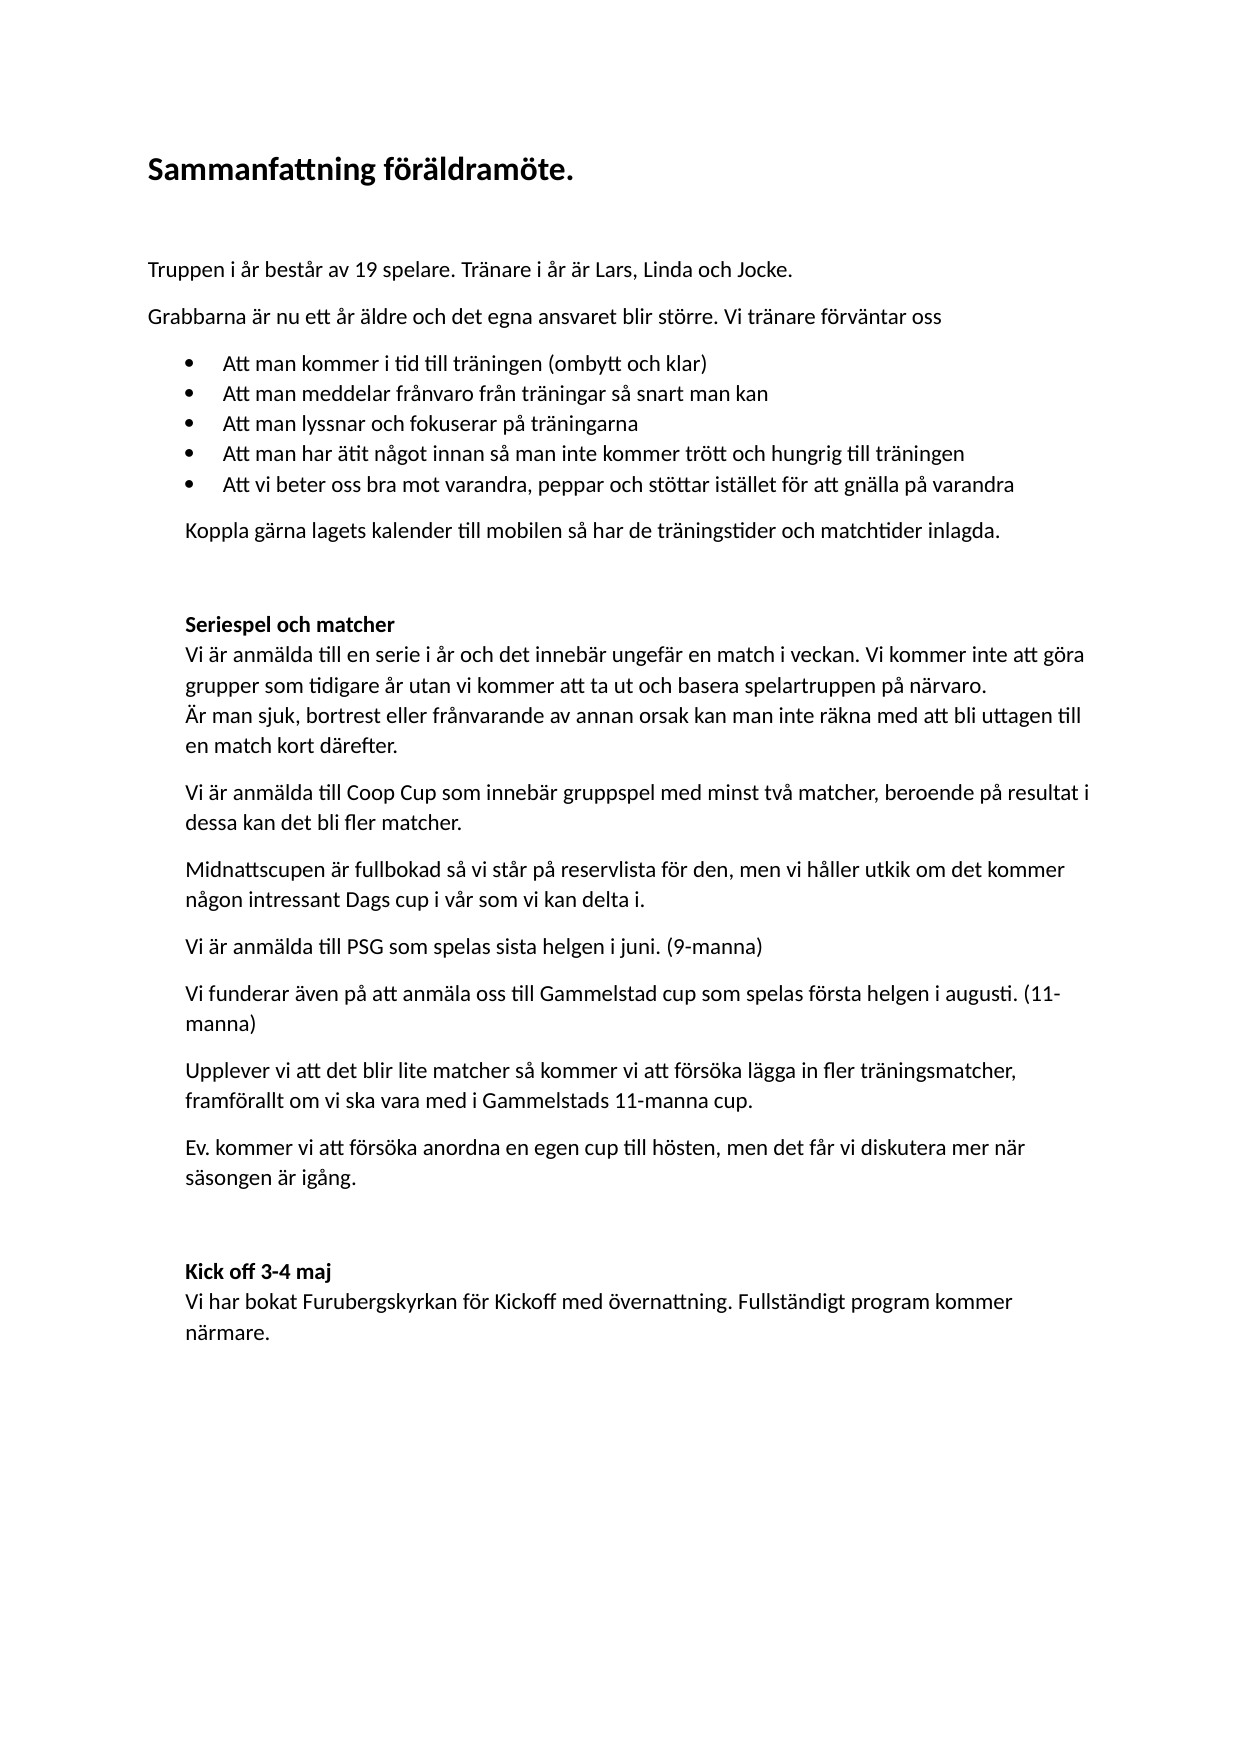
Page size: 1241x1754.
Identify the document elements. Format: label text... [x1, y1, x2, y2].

text Seriespel och matcher Vi är anmälda till en serie i år och det innebär ungefär en match i veckan. Vi kommer inte att göra grupper som tidigare år utan vi kommer att ta ut och basera spelartruppen på närvaro. Är man sjuk, bortrest eller frånvarande av annan orsak kan man inte räkna med att bli uttagen till en match kort därefter. [185, 610, 1093, 759]
text Kick off 3-4 maj Vi har bokat Furubergskyrkan för Kickoff med övernattning. Fullständigt program kommer närmare. [185, 1257, 1093, 1346]
list Att man kommer i tid till träningen (ombytt och klar) [185, 349, 1093, 377]
text Upplever vi att det blir lite matcher så kommer vi att försöka lägga in fler träningsmatcher, framförallt om vi ska vara med i Gammelstads 11-manna cup. [185, 1056, 1093, 1114]
text Vi är anmälda till PSG som spelas sista helgen i juni. (9-manna) [185, 932, 1093, 960]
list Att man meddelar frånvaro från träningar så snart man kan [185, 379, 1093, 407]
list Att man har ätit något innan så man inte kommer trött och hungrig till träningen [185, 439, 1093, 467]
text Sammanfattning föräldramöte. [148, 148, 1093, 188]
list Att man lyssnar och fokuserar på träningarna [185, 409, 1093, 437]
list Att vi beter oss bra mot varandra, peppar och stöttar istället för att gnälla på varandra [185, 470, 1093, 498]
text Grabbarna är nu ett år äldre och det egna ansvaret blir större. Vi tränare förväntar oss [148, 302, 1093, 330]
text Koppla gärna lagets kalender till mobilen så har de träningstider och matchtider inlagda. [185, 517, 1093, 544]
text Vi är anmälda till Coop Cup som innebär gruppspel med minst två matcher, beroende på resultat i dessa kan det bli fler matcher. [185, 778, 1093, 836]
text Ev. kommer vi att försöka anordna en egen cup till hösten, men det får vi diskutera mer när säsongen är igång. [185, 1133, 1093, 1191]
text Truppen i år består av 19 spelare. Tränare i år är Lars, Linda och Jocke. [148, 255, 1093, 283]
text Vi funderar även på att anmäla oss till Gammelstad cup som spelas första helgen i augusti. (11-manna) [185, 979, 1093, 1037]
text Midnattscupen är fullbokad så vi står på reservlista för den, men vi håller utkik om det kommer någon intressant Dags cup i vår som vi kan delta i. [185, 855, 1093, 913]
